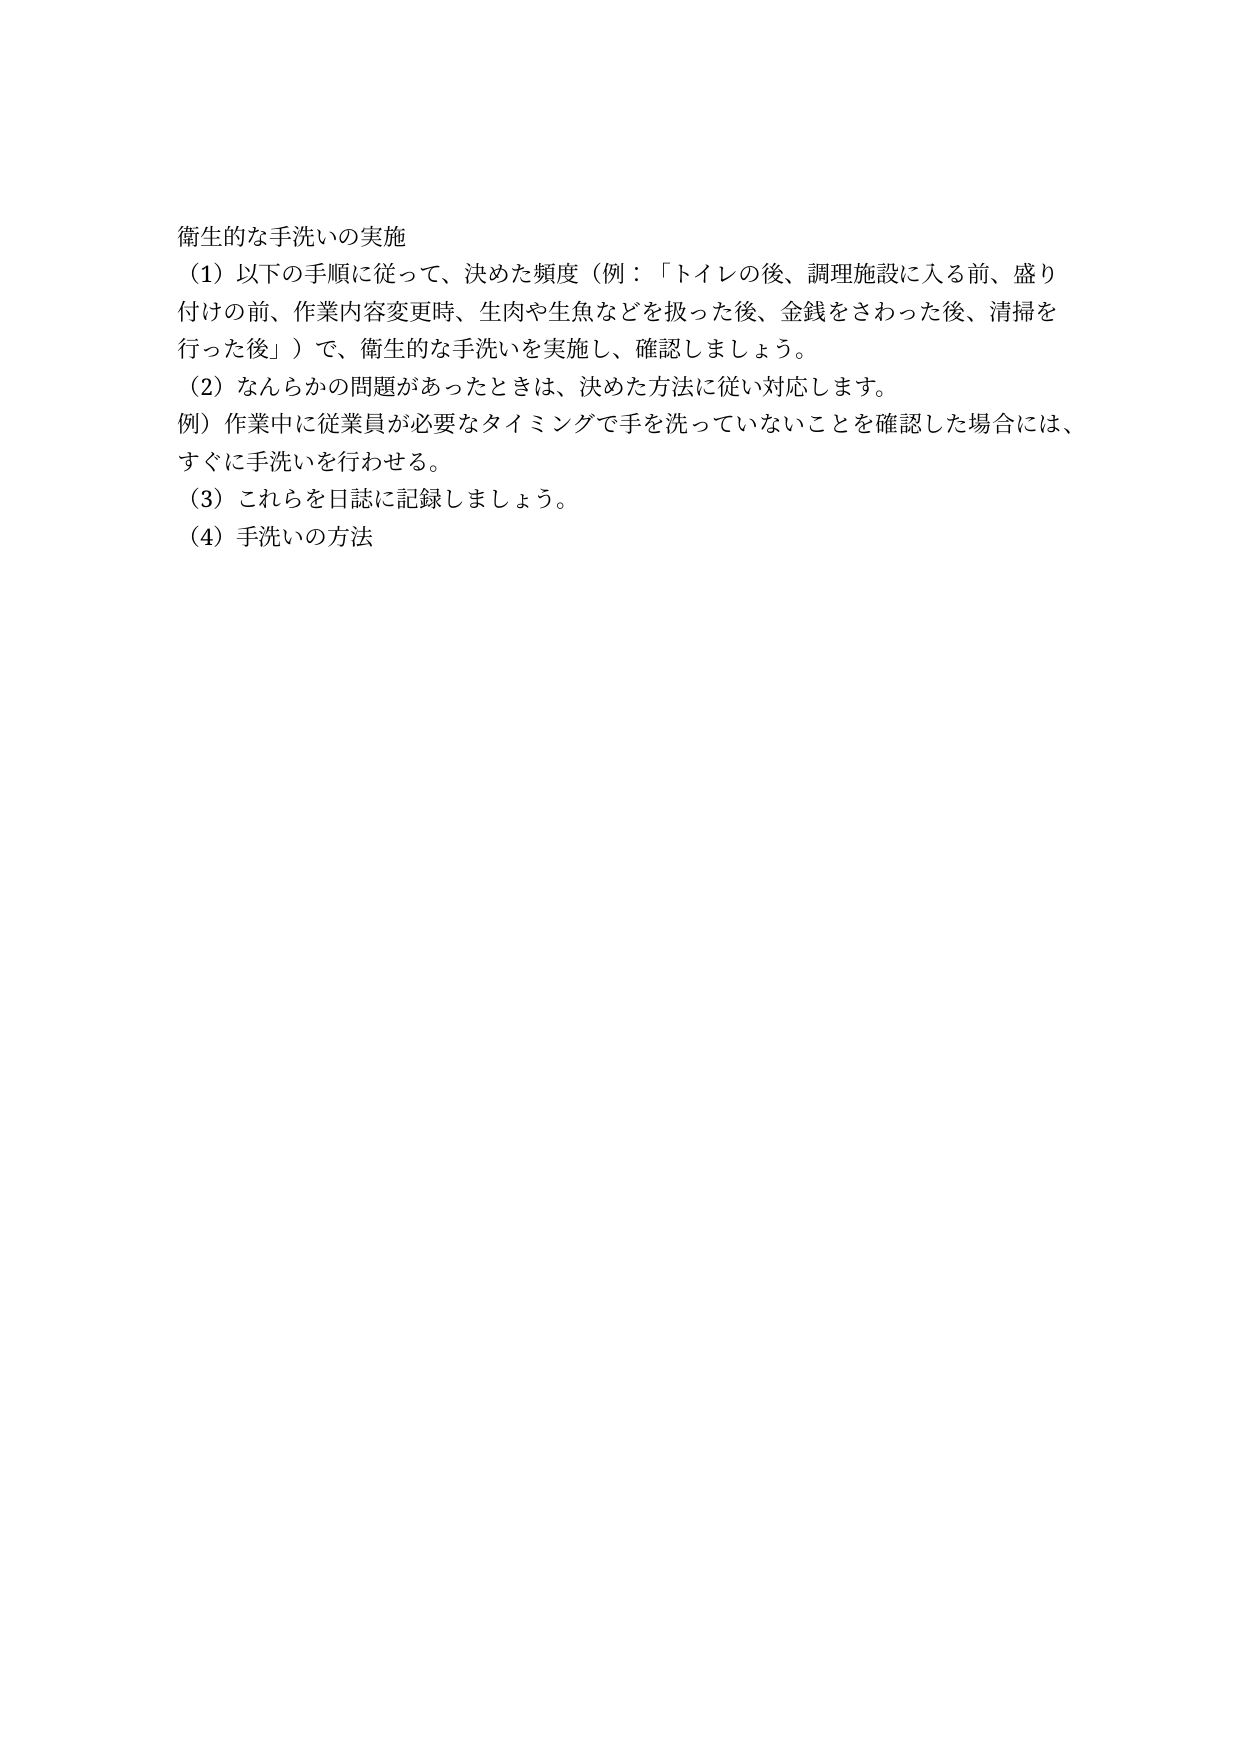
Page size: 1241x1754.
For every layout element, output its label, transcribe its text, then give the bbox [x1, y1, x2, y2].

text 例）作業中に従業員が必要なタイミングで手を洗っていないことを確認した場合には、すぐに手洗いを行わせる。 [177, 404, 1063, 479]
text （1）以下の手順に従って、決めた頻度（例：「トイレの後、調理施設に入る前、盛り付けの前、作業内容変更時、生肉や生魚などを扱った後、金銭をさわった後、清掃を行った後」）で、衛生的な手洗いを実施し、確認しましょう。 [177, 254, 1063, 367]
text 衛生的な手洗いの実施 [177, 217, 1063, 254]
text （4）手洗いの方法 [177, 517, 1063, 554]
text （3）これらを日誌に記録しましょう。 [177, 479, 1063, 517]
text （2）なんらかの問題があったときは、決めた方法に従い対応します。 [177, 367, 1063, 404]
